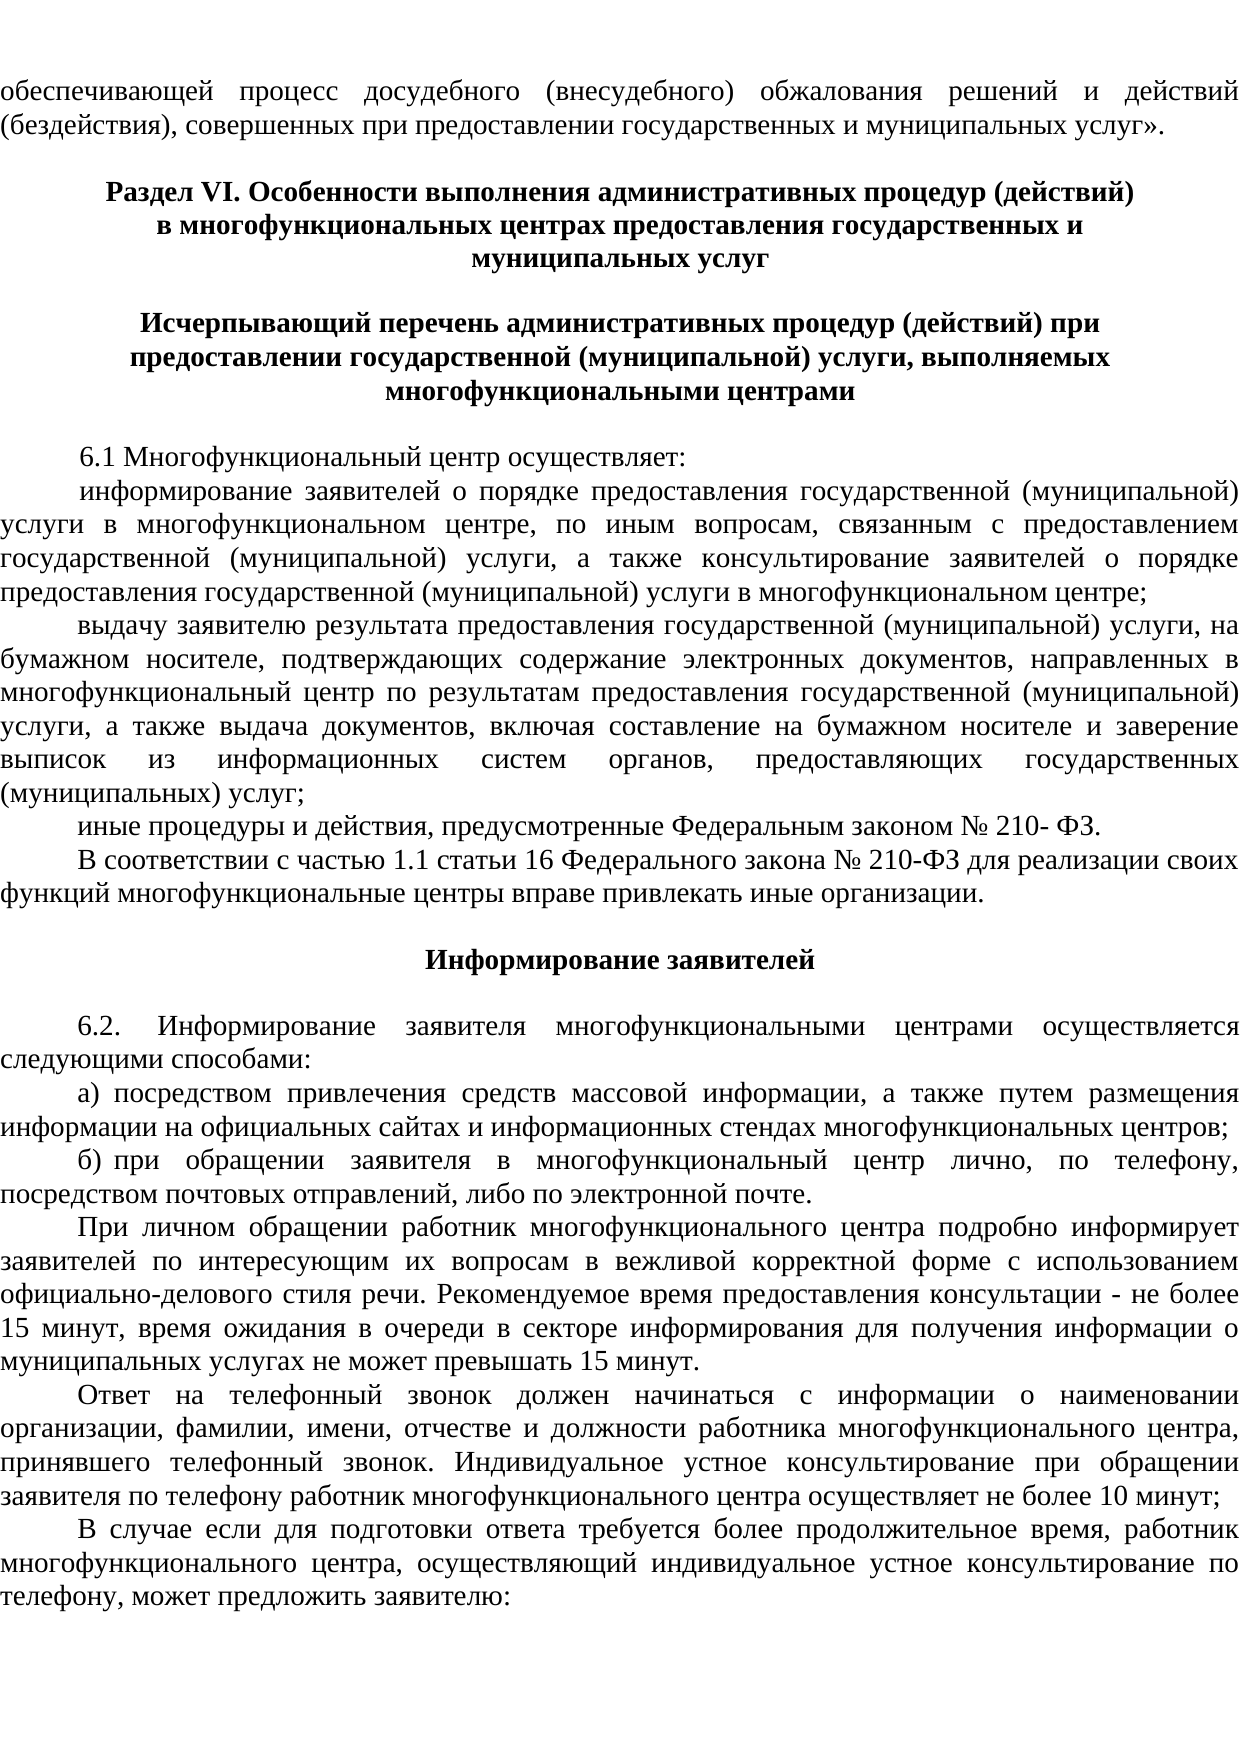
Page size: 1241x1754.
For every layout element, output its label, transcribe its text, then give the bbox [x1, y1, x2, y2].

text а) посредством привлечения средств массовой информации, а также путем размещения информации на официальных сайтах и информационных стендах многофункциональных центров; [0, 1076, 1240, 1143]
text муниципальных услуг [0, 241, 1240, 274]
text Информирование заявителей [0, 944, 1240, 976]
text информирование заявителей о порядке предоставления государственной (муниципальной) услуги в многофункциональном центре, по иным вопросам, связанным с предоставлением государственной (муниципальной) услуги, а также консультирование заявителей о порядке предоставления государственной (муниципальной) услуги в многофункциональном центре; [0, 473, 1240, 608]
text При личном обращении работник многофункционального центра подробно информирует заявителей по интересующим их вопросам в вежливой корректной форме с использованием официально-делового стиля речи. Рекомендуемое время предоставления консультации - не более 15 минут, время ожидания в очереди в секторе информирования для получения информации о муниципальных услугах не может превышать 15 минут. [0, 1210, 1240, 1377]
text В соответствии с частью 1.1 статьи 16 Федерального закона № 210-ФЗ для реализации своих функций многофункциональные центры вправе привлекать иные организации. [0, 842, 1240, 909]
text многофункциональными центрами [0, 373, 1240, 407]
text 6.1 Многофункциональный центр осуществляет: [0, 440, 1240, 473]
text В случае если для подготовки ответа требуется более продолжительное время, работник многофункционального центра, осуществляющий индивидуальное устное консультирование по телефону, может предложить заявителю: [0, 1512, 1240, 1612]
text выдачу заявителю результата предоставления государственной (муниципальной) услуги, на бумажном носителе, подтверждающих содержание электронных документов, направленных в многофункциональный центр по результатам предоставления государственной (муниципальной) услуги, а также выдача документов, включая составление на бумажном носителе и заверение выписок из информационных систем органов, предоставляющих государственных (муниципальных) услуг; [0, 608, 1240, 809]
text Раздел VI. Особенности выполнения административных процедур (действий) в многофункциональных центрах предоставления государственных и [0, 174, 1240, 241]
text Ответ на телефонный звонок должен начинаться с информации о наименовании организации, фамилии, имени, отчестве и должности работника многофункционального центра, принявшего телефонный звонок. Индивидуальное устное консультирование при обращении заявителя по телефону работник многофункционального центра осуществляет не более 10 минут; [0, 1377, 1240, 1512]
text обеспечивающей процесс досудебного (внесудебного) обжалования решений и действий (бездействия), совершенных при предоставлении государственных и муниципальных услуг». [0, 74, 1240, 141]
text иные процедуры и действия, предусмотренные Федеральным законом № 210- ФЗ. [0, 809, 1240, 842]
text б) при обращении заявителя в многофункциональный центр лично, по телефону, посредством почтовых отправлений, либо по электронной почте. [0, 1143, 1240, 1210]
list Информирование заявителя многофункциональными центрами осуществляется следующими способами: [0, 1008, 1240, 1076]
text Исчерпывающий перечень административных процедур (действий) при предоставлении государственной (муниципальной) услуги, выполняемых [0, 306, 1240, 373]
